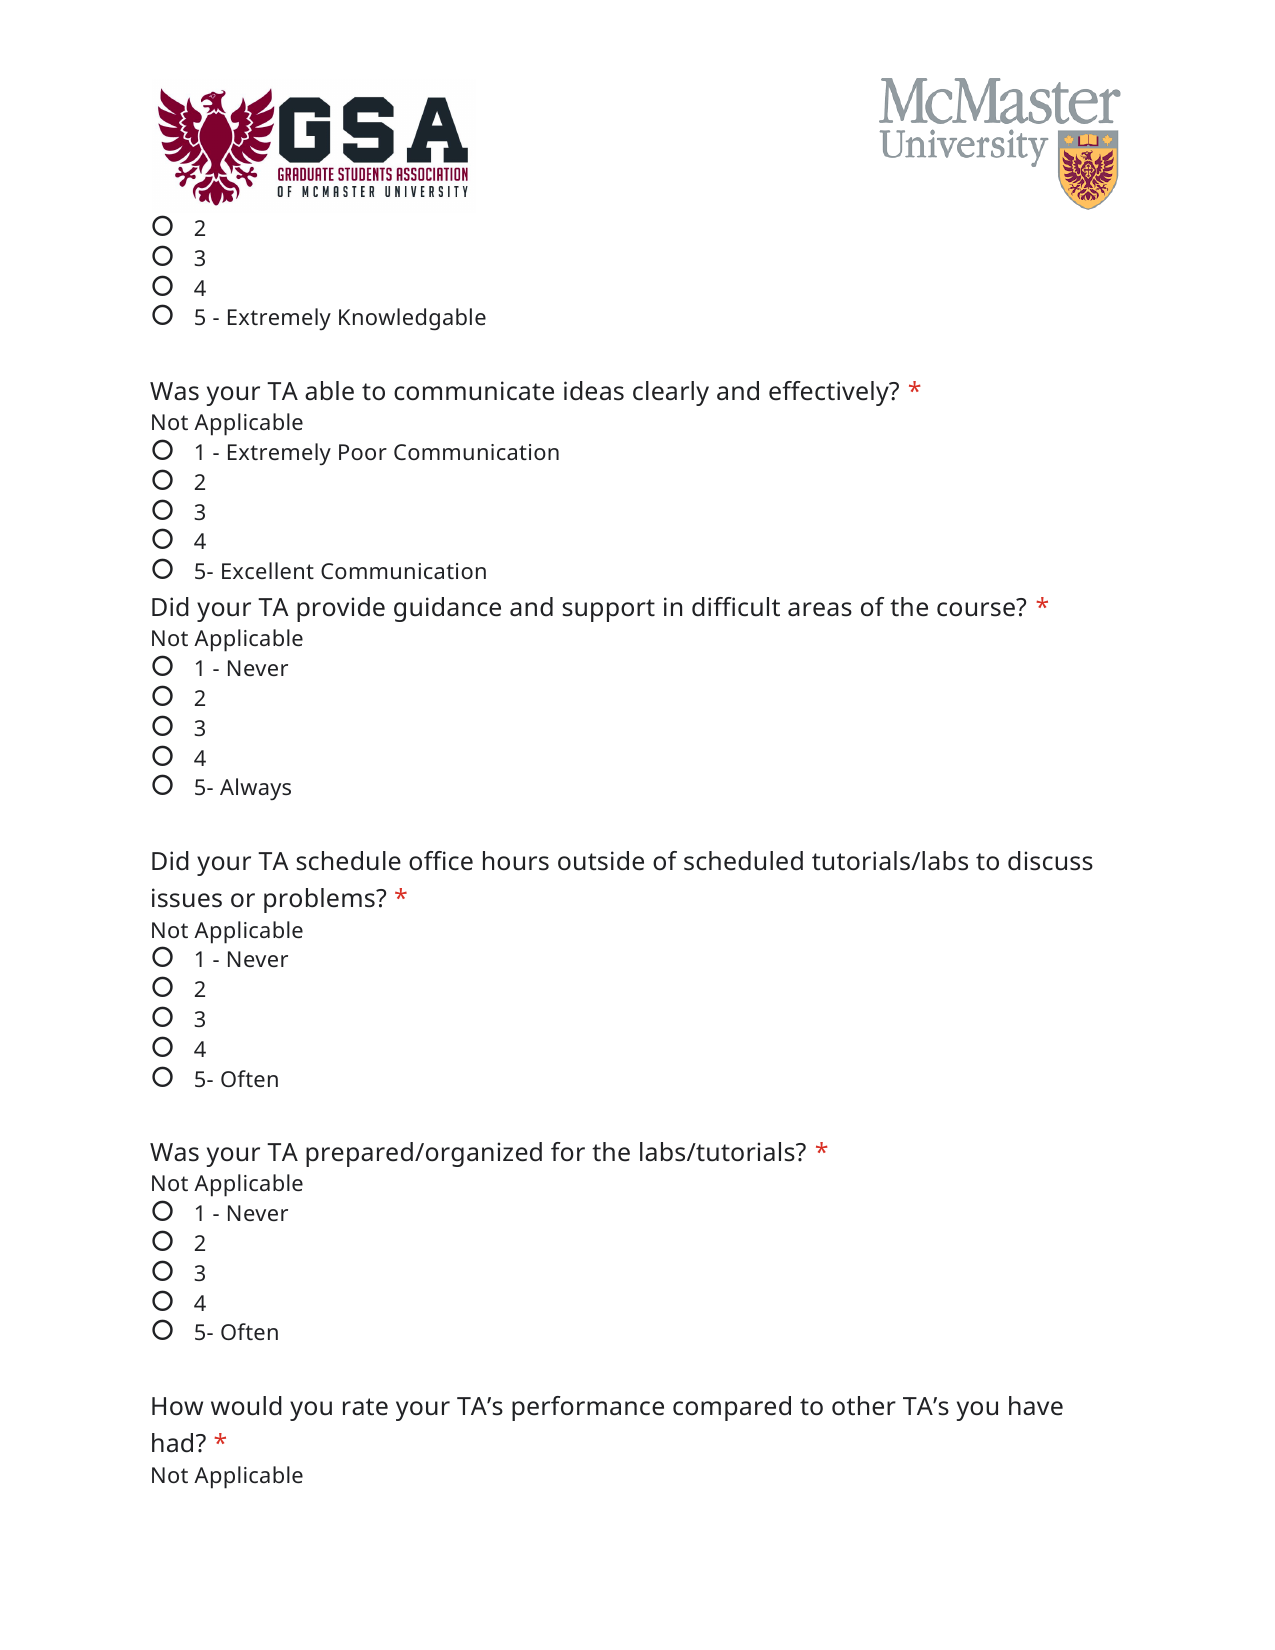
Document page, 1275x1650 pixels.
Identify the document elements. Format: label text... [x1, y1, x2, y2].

list 1 - Extremely Poor Communication [150, 437, 1125, 467]
text Not Applicable [150, 915, 1125, 944]
picture [151, 79, 476, 213]
list 1 - Never [150, 944, 1125, 974]
text Not Applicable [150, 623, 1125, 653]
list 3 [150, 713, 1125, 743]
list 4 [150, 526, 1125, 556]
list 3 [150, 1004, 1125, 1034]
list 2 [150, 974, 1125, 1004]
picture [877, 73, 1124, 213]
list 4 [150, 1034, 1125, 1064]
list 2 [150, 1228, 1125, 1258]
text Not Applicable [150, 1168, 1125, 1198]
text Was your TA able to communicate ideas clearly and effectively? * [150, 370, 1125, 407]
list 3 [150, 1258, 1125, 1288]
list 3 [150, 243, 1125, 273]
list 5- Often [150, 1064, 1125, 1093]
text How would you rate your TA’s performance compared to other TA’s you have had? * [150, 1385, 1125, 1460]
list 5- Excellent Communication [150, 556, 1125, 586]
list 1 - Never [150, 653, 1125, 683]
text Not Applicable [150, 407, 1125, 437]
text Not Applicable [150, 1460, 1125, 1489]
list 4 [150, 1288, 1125, 1317]
list 2 [150, 683, 1125, 713]
list 3 [150, 497, 1125, 526]
text Was your TA prepared/organized for the labs/tutorials? * [150, 1131, 1125, 1168]
list 5 - Extremely Knowledgable [150, 302, 1125, 332]
list 1 - Never [150, 1198, 1125, 1228]
text Did your TA provide guidance and support in difficult areas of the course? * [150, 586, 1125, 623]
list 4 [150, 273, 1125, 302]
list 2 [150, 213, 1125, 243]
text Did your TA schedule office hours outside of scheduled tutorials/labs to discuss issues or problems? * [150, 840, 1125, 915]
list 5- Always [150, 772, 1125, 802]
list 4 [150, 743, 1125, 772]
list 5- Often [150, 1317, 1125, 1347]
list 2 [150, 467, 1125, 497]
